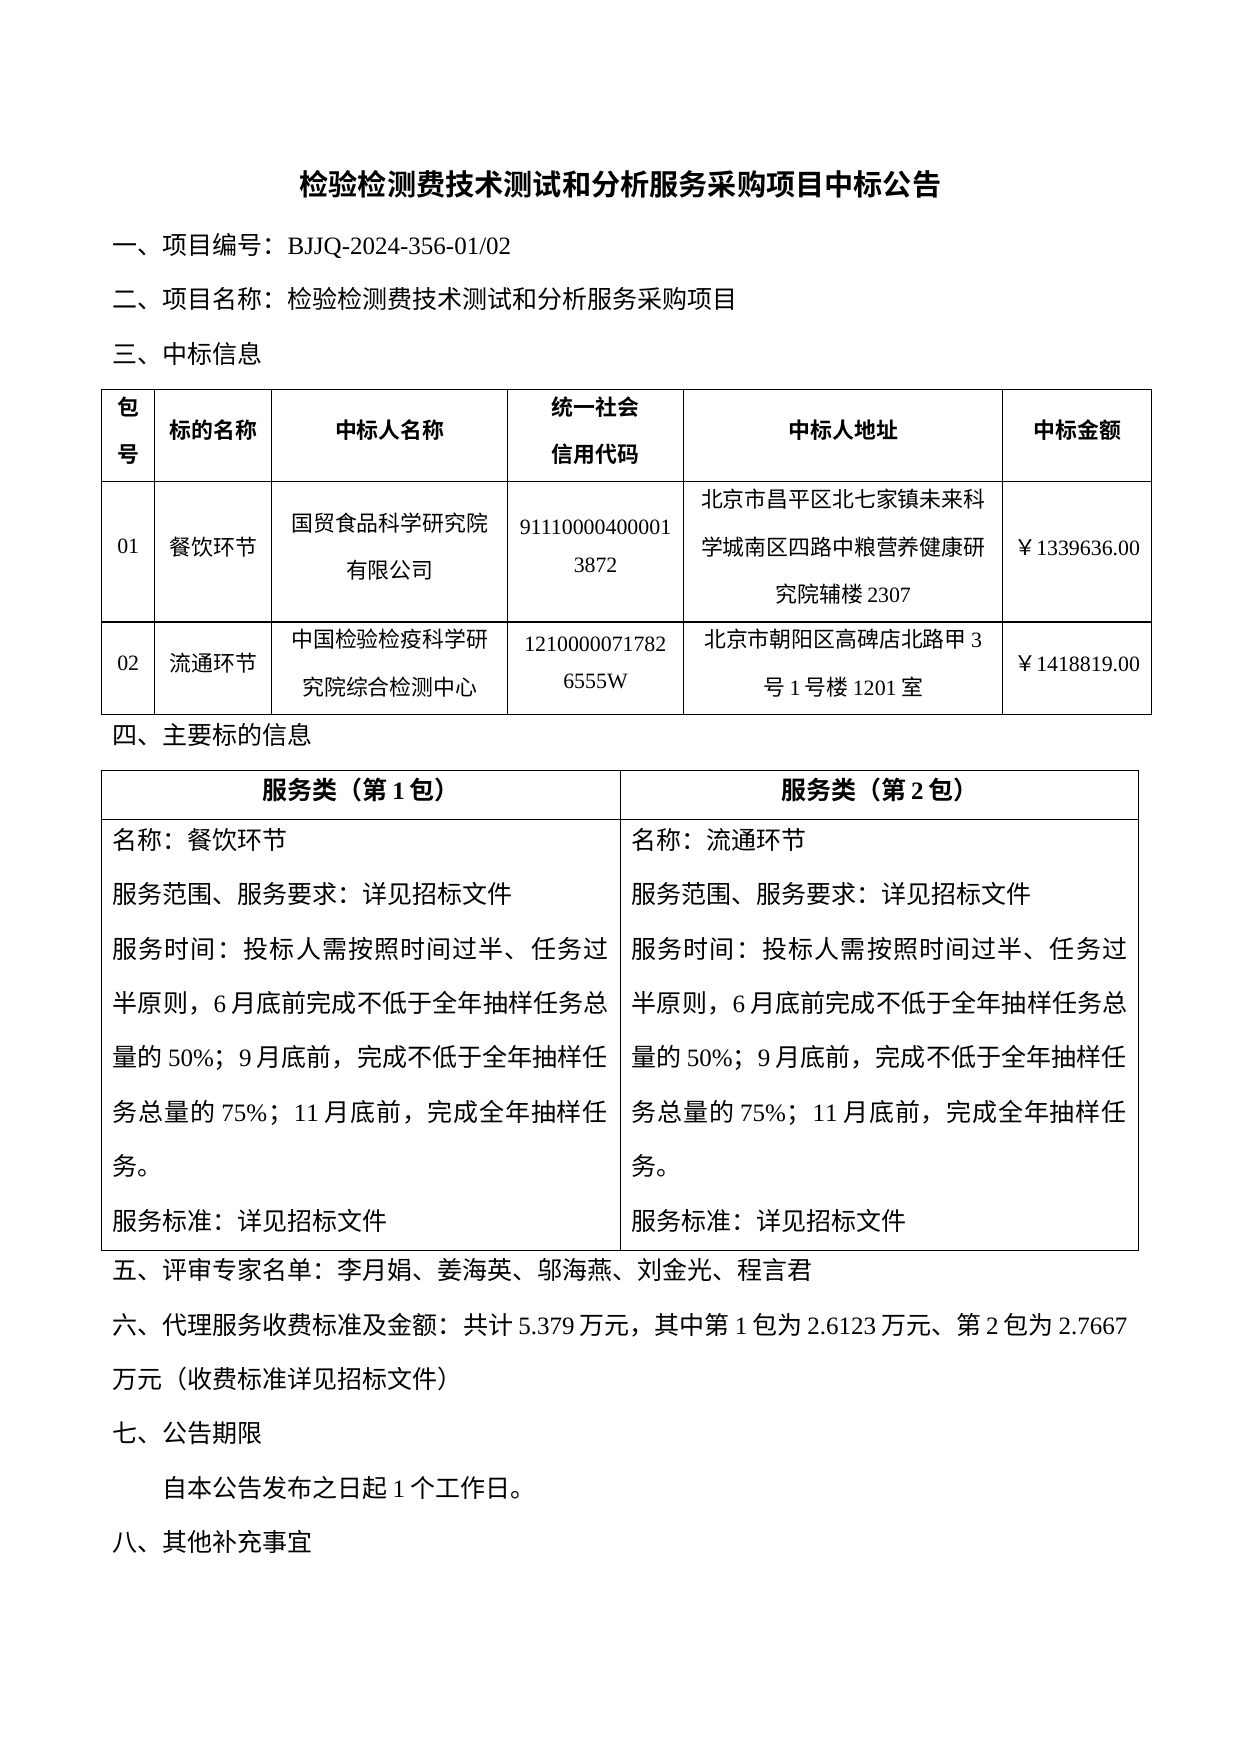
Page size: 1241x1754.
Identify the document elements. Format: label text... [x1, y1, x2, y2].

table_cell 12100000717826555W [508, 623, 683, 714]
text 八、其他补充事宜 [112, 1523, 1128, 1559]
list 项目编号：BJJQ-2024-356-01/02 [112, 225, 1128, 262]
table_cell 中国检验检疫科学研究院综合检测中心 [272, 623, 507, 714]
text 自本公告发布之日起1个工作日。 [112, 1468, 1128, 1504]
table_cell 餐饮环节 [155, 482, 271, 621]
table_header 服务类（第1包） [102, 771, 620, 819]
table_cell 02 [102, 623, 154, 714]
text 三、中标信息 [112, 334, 1128, 370]
table_cell 名称：流通环节 服务范围、服务要求：详见招标文件 服务时间：投标人需按照时间过半、任务过半原则，6月底前完成不低于全年抽样任务总量的50%；9月底前，完成不低于全年抽样任务总量的75%；11月底前，完成全年抽样任务。 服务标准：详见招标文件 [621, 820, 1138, 1250]
list 项目名称：检验检测费技术测试和分析服务采购项目 [112, 280, 1128, 316]
table_cell 911100004000013872 [508, 482, 683, 621]
table_cell 北京市昌平区北七家镇未来科学城南区四路中粮营养健康研究院辅楼2307 [684, 482, 1002, 621]
text 六、代理服务收费标准及金额：共计5.379万元，其中第1包为2.6123万元、第2包为2.7667万元（收费标准详见招标文件） [112, 1305, 1128, 1396]
table_cell 国贸食品科学研究院有限公司 [272, 482, 507, 621]
table_header 统一社会 信用代码 [508, 390, 683, 481]
table_header 中标金额 [1003, 390, 1151, 481]
table_header 标的名称 [155, 390, 271, 481]
text 五、评审专家名单：李月娟、姜海英、邬海燕、刘金光、程言君 [112, 1251, 1128, 1287]
table_header 中标人名称 [272, 390, 507, 481]
table_header 中标人地址 [684, 390, 1002, 481]
text 七、公告期限 [112, 1414, 1128, 1450]
table_cell ￥1418819.00 [1003, 623, 1151, 714]
table_cell 01 [102, 482, 154, 621]
table_cell 流通环节 [155, 623, 271, 714]
text 检验检测费技术测试和分析服务采购项目中标公告 [112, 162, 1128, 204]
table_cell 名称：餐饮环节 服务范围、服务要求：详见招标文件 服务时间：投标人需按照时间过半、任务过半原则，6月底前完成不低于全年抽样任务总量的50%；9月底前，完成不低于全年抽样任务总量的75%；11月底前，完成全年抽样任务。 服务标准：详见招标文件 [102, 820, 620, 1250]
text 四、主要标的信息 [112, 715, 1128, 751]
table_header 服务类（第2包） [621, 771, 1138, 819]
table_cell ￥1339636.00 [1003, 482, 1151, 621]
table_cell 北京市朝阳区高碑店北路甲3号1号楼1201室 [684, 623, 1002, 714]
table_header 包号 [102, 390, 154, 481]
